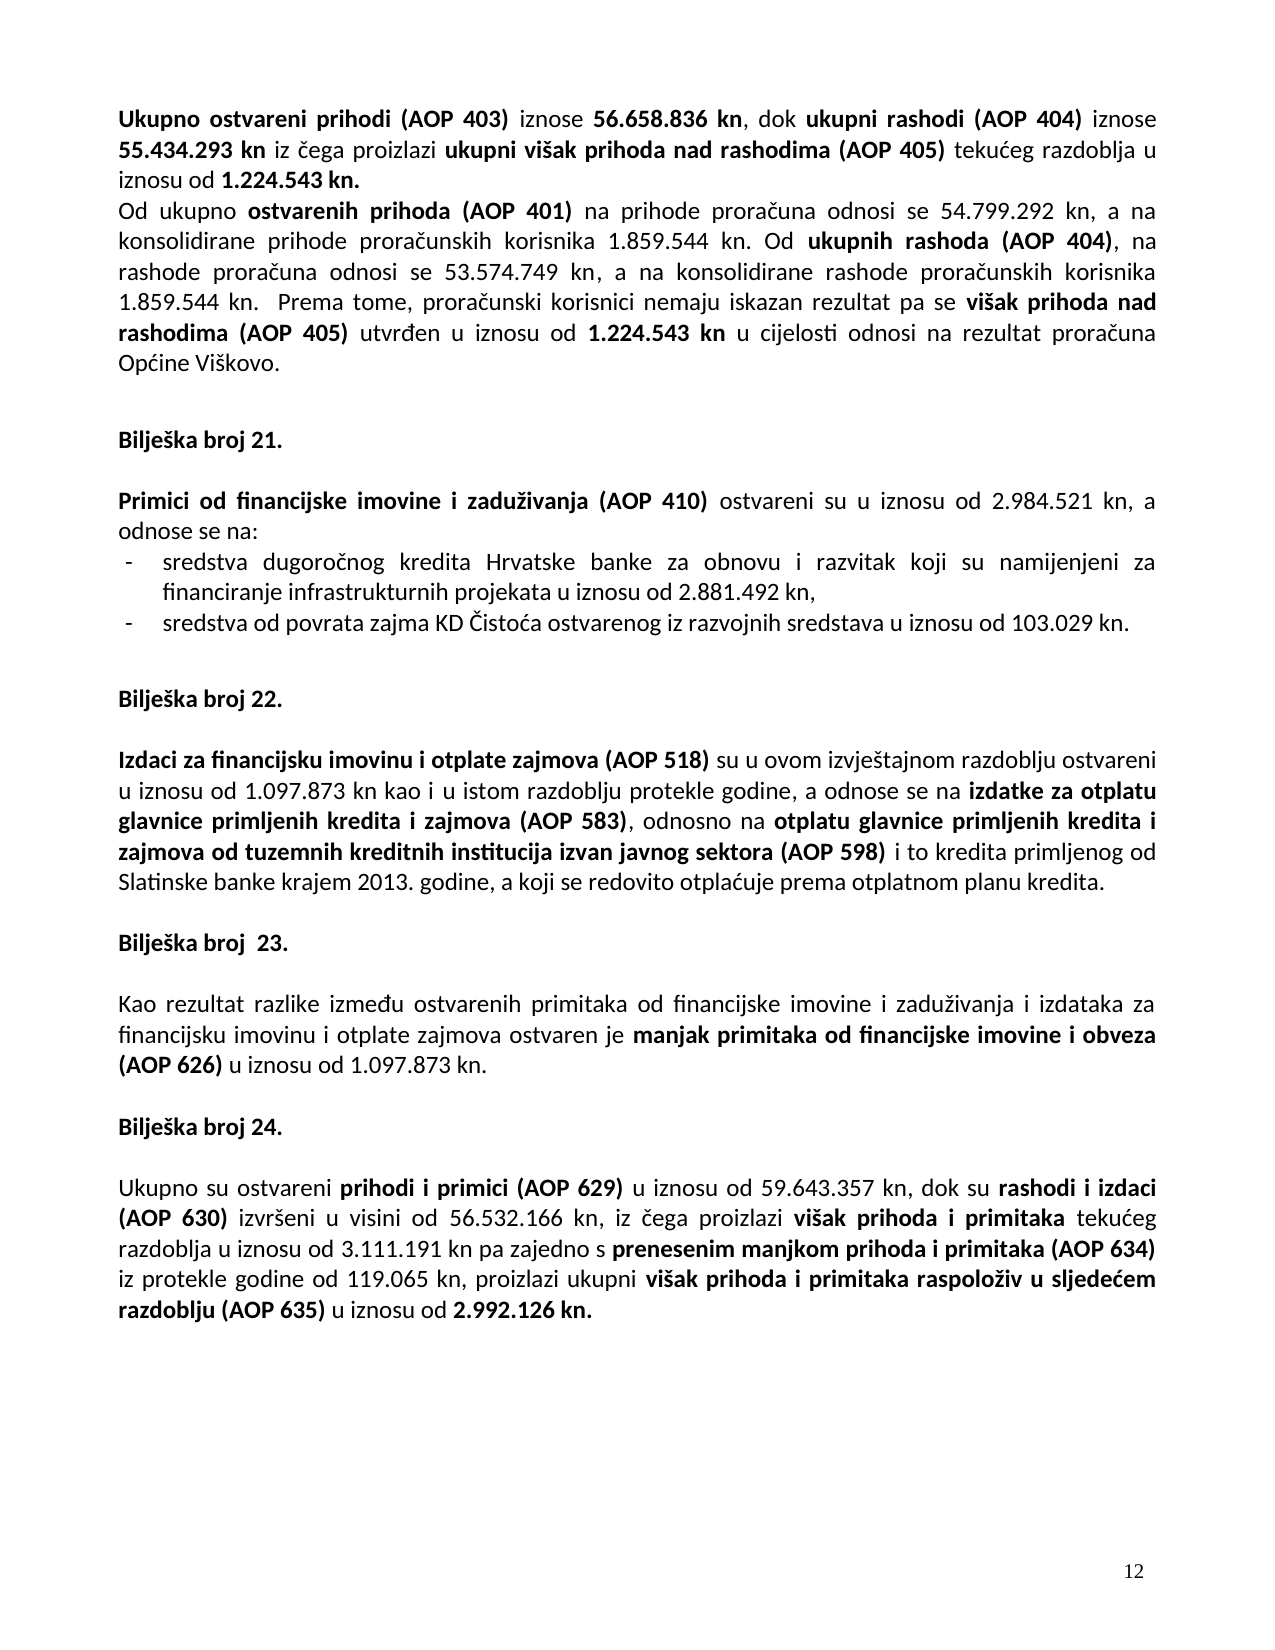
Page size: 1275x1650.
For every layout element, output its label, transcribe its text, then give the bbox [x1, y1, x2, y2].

list sredstva dugoročnog kredita Hrvatske banke za obnovu i razvitak koji su namijenjeni za financiranje infrastrukturnih projekata u iznosu od 2.881.492 kn, [125, 546, 1157, 607]
text Od ukupno ostvarenih prihoda (AOP 401) na prihode proračuna odnosi se 54.799.292 kn, a na konsolidirane prihode proračunskih korisnika 1.859.544 kn. Od ukupnih rashoda (AOP 404), na rashode proračuna odnosi se 53.574.749 kn, a na konsolidirane rashode proračunskih korisnika 1.859.544 kn. Prema tome, proračunski korisnici nemaju iskazan rezultat pa se višak prihoda nad rashodima (AOP 405) utvrđen u iznosu od 1.224.543 kn u cijelosti odnosi na rezultat proračuna Općine Viškovo. [118, 195, 1157, 378]
text Bilješka broj 23. [118, 927, 1157, 958]
text Kao rezultat razlike između ostvarenih primitaka od financijske imovine i zaduživanja i izdataka za financijsku imovinu i otplate zajmova ostvaren je manjak primitaka od financijske imovine i obveza (AOP 626) u iznosu od 1.097.873 kn. [118, 988, 1157, 1080]
text Bilješka broj 21. [118, 424, 1157, 454]
list sredstva od povrata zajma KD Čistoća ostvarenog iz razvojnih sredstava u iznosu od 103.029 kn. [125, 607, 1157, 637]
text Bilješka broj 24. [118, 1111, 1157, 1141]
text Bilješka broj 22. [118, 683, 1157, 714]
text Ukupno su ostvareni prihodi i primici (AOP 629) u iznosu od 59.643.357 kn, dok su rashodi i izdaci (AOP 630) izvršeni u visini od 56.532.166 kn, iz čega proizlazi višak prihoda i primitaka tekućeg razdoblja u iznosu od 3.111.191 kn pa zajedno s prenesenim manjkom prihoda i primitaka (AOP 634) iz protekle godine od 119.065 kn, proizlazi ukupni višak prihoda i primitaka raspoloživ u sljedećem razdoblju (AOP 635) u iznosu od 2.992.126 kn. [118, 1172, 1157, 1324]
text Primici od financijske imovine i zaduživanja (AOP 410) ostvareni su u iznosu od 2.984.521 kn, a odnose se na: [118, 485, 1157, 546]
text Ukupno ostvareni prihodi (AOP 403) iznose 56.658.836 kn, dok ukupni rashodi (AOP 404) iznose 55.434.293 kn iz čega proizlazi ukupni višak prihoda nad rashodima (AOP 405) tekućeg razdoblja u iznosu od 1.224.543 kn. [118, 103, 1157, 195]
text Izdaci za financijsku imovinu i otplate zajmova (AOP 518) su u ovom izvještajnom razdoblju ostvareni u iznosu od 1.097.873 kn kao i u istom razdoblju protekle godine, a odnose se na izdatke za otplatu glavnice primljenih kredita i zajmova (AOP 583), odnosno na otplatu glavnice primljenih kredita i zajmova od tuzemnih kreditnih institucija izvan javnog sektora (AOP 598) i to kredita primljenog od Slatinske banke krajem 2013. godine, a koji se redovito otplaćuje prema otplatnom planu kredita. [118, 744, 1157, 897]
